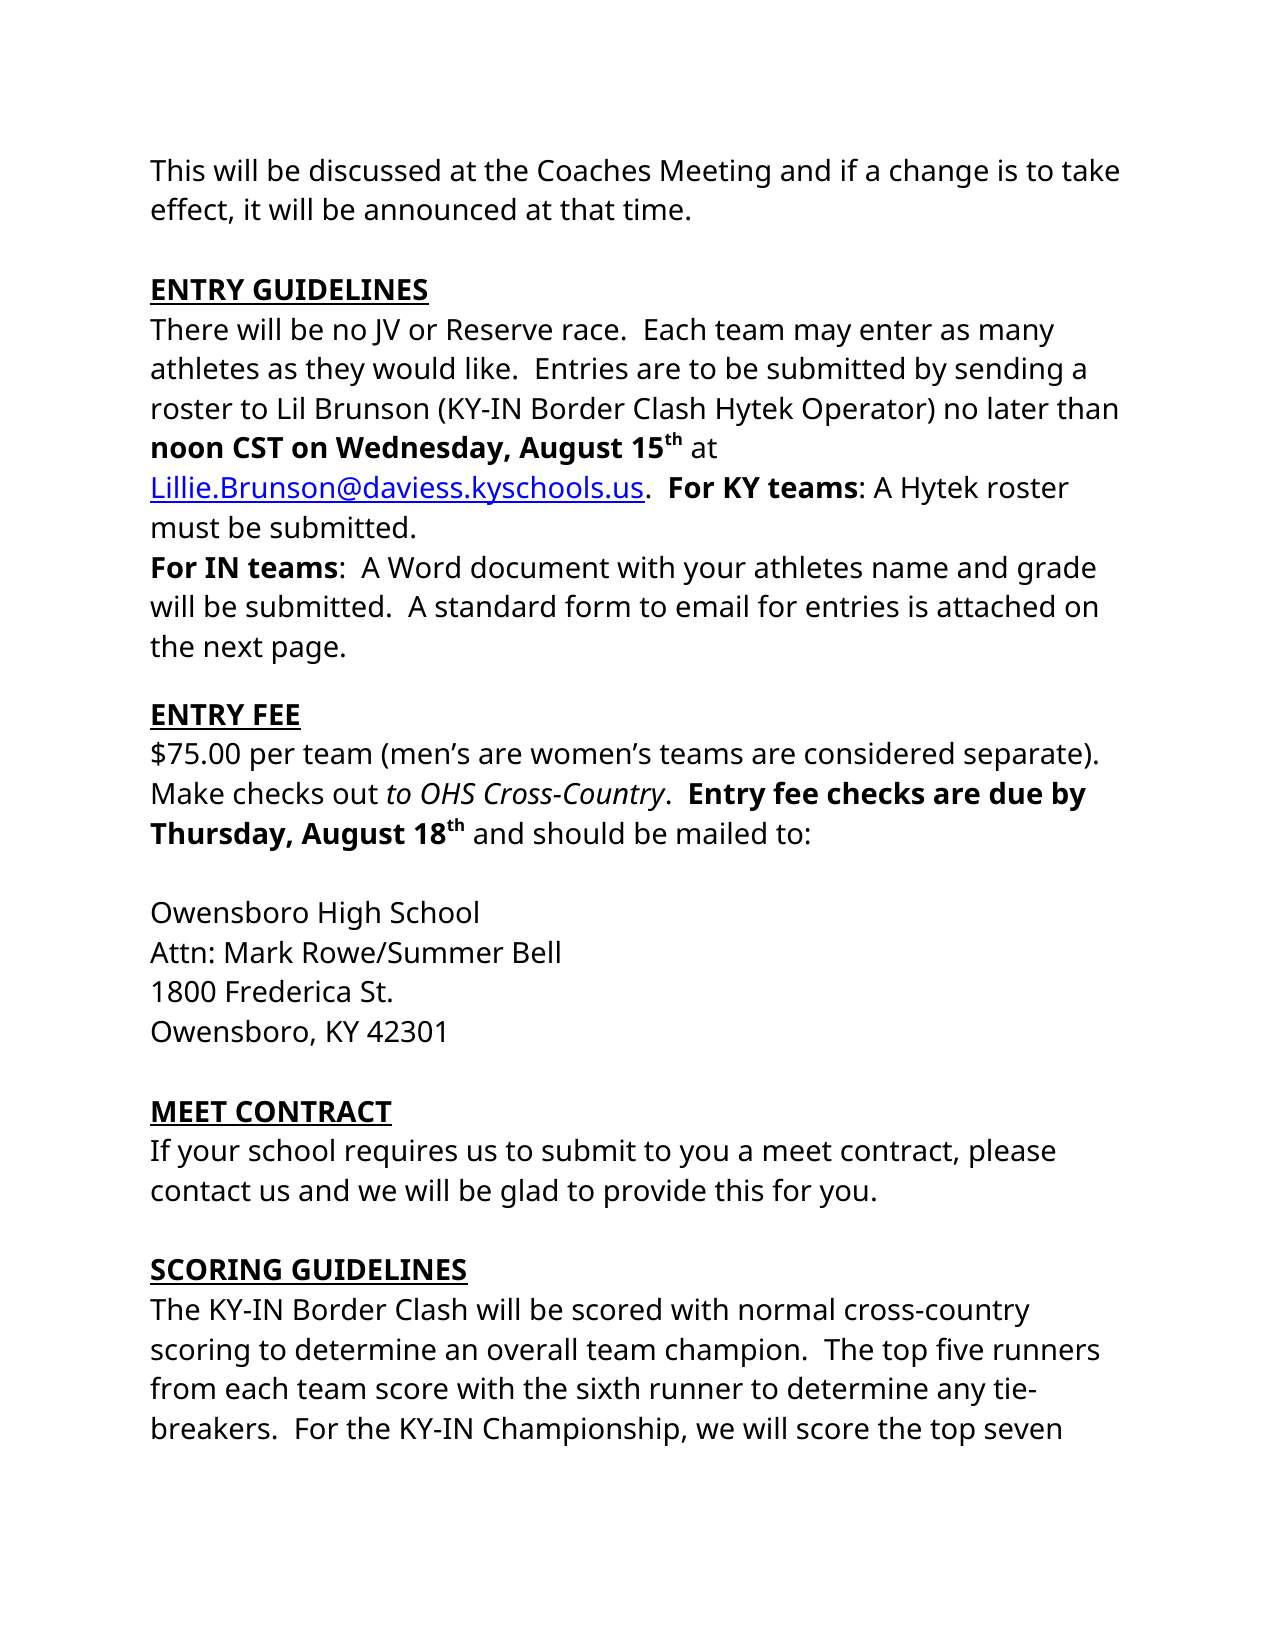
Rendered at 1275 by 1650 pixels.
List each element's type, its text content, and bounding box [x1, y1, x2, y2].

text SCORING GUIDELINES [150, 1249, 1125, 1289]
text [150, 1289, 1125, 1448]
text Attn: Mark Rowe/Summer Bell [150, 932, 1125, 972]
text For IN teams: A Word document with your athletes name and grade will be submitted. A standard form to email for entries is attached on the next page. [150, 547, 1125, 694]
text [150, 150, 1125, 229]
text ENTRY FEE [150, 694, 1125, 734]
text MEET CONTRACT [150, 1091, 1125, 1131]
text 1800 Frederica St. [150, 972, 1125, 1011]
text Owensboro High School [150, 892, 1125, 932]
text If your school requires us to submit to you a meet contract, please contact us and we will be glad to provide this for you. [150, 1131, 1125, 1210]
text ENTRY GUIDELINES [150, 269, 1125, 309]
text $75.00 per team (men’s are women’s teams are considered separate). Make checks out to OHS Cross-Country. Entry fee checks are due by Thursday, August 18th and should be mailed to: [150, 734, 1125, 853]
text Owensboro, KY 42301 [150, 1011, 1125, 1051]
text There will be no JV or Reserve race. Each team may enter as many athletes as they would like. Entries are to be submitted by sending a roster to Lil Brunson (KY-IN Border Clash Hytek Operator) no later than noon CST on Wednesday, August 15th at Lillie.Brunson@daviess.kyschools.us. For KY teams: A Hytek roster must be submitted. [150, 309, 1125, 547]
